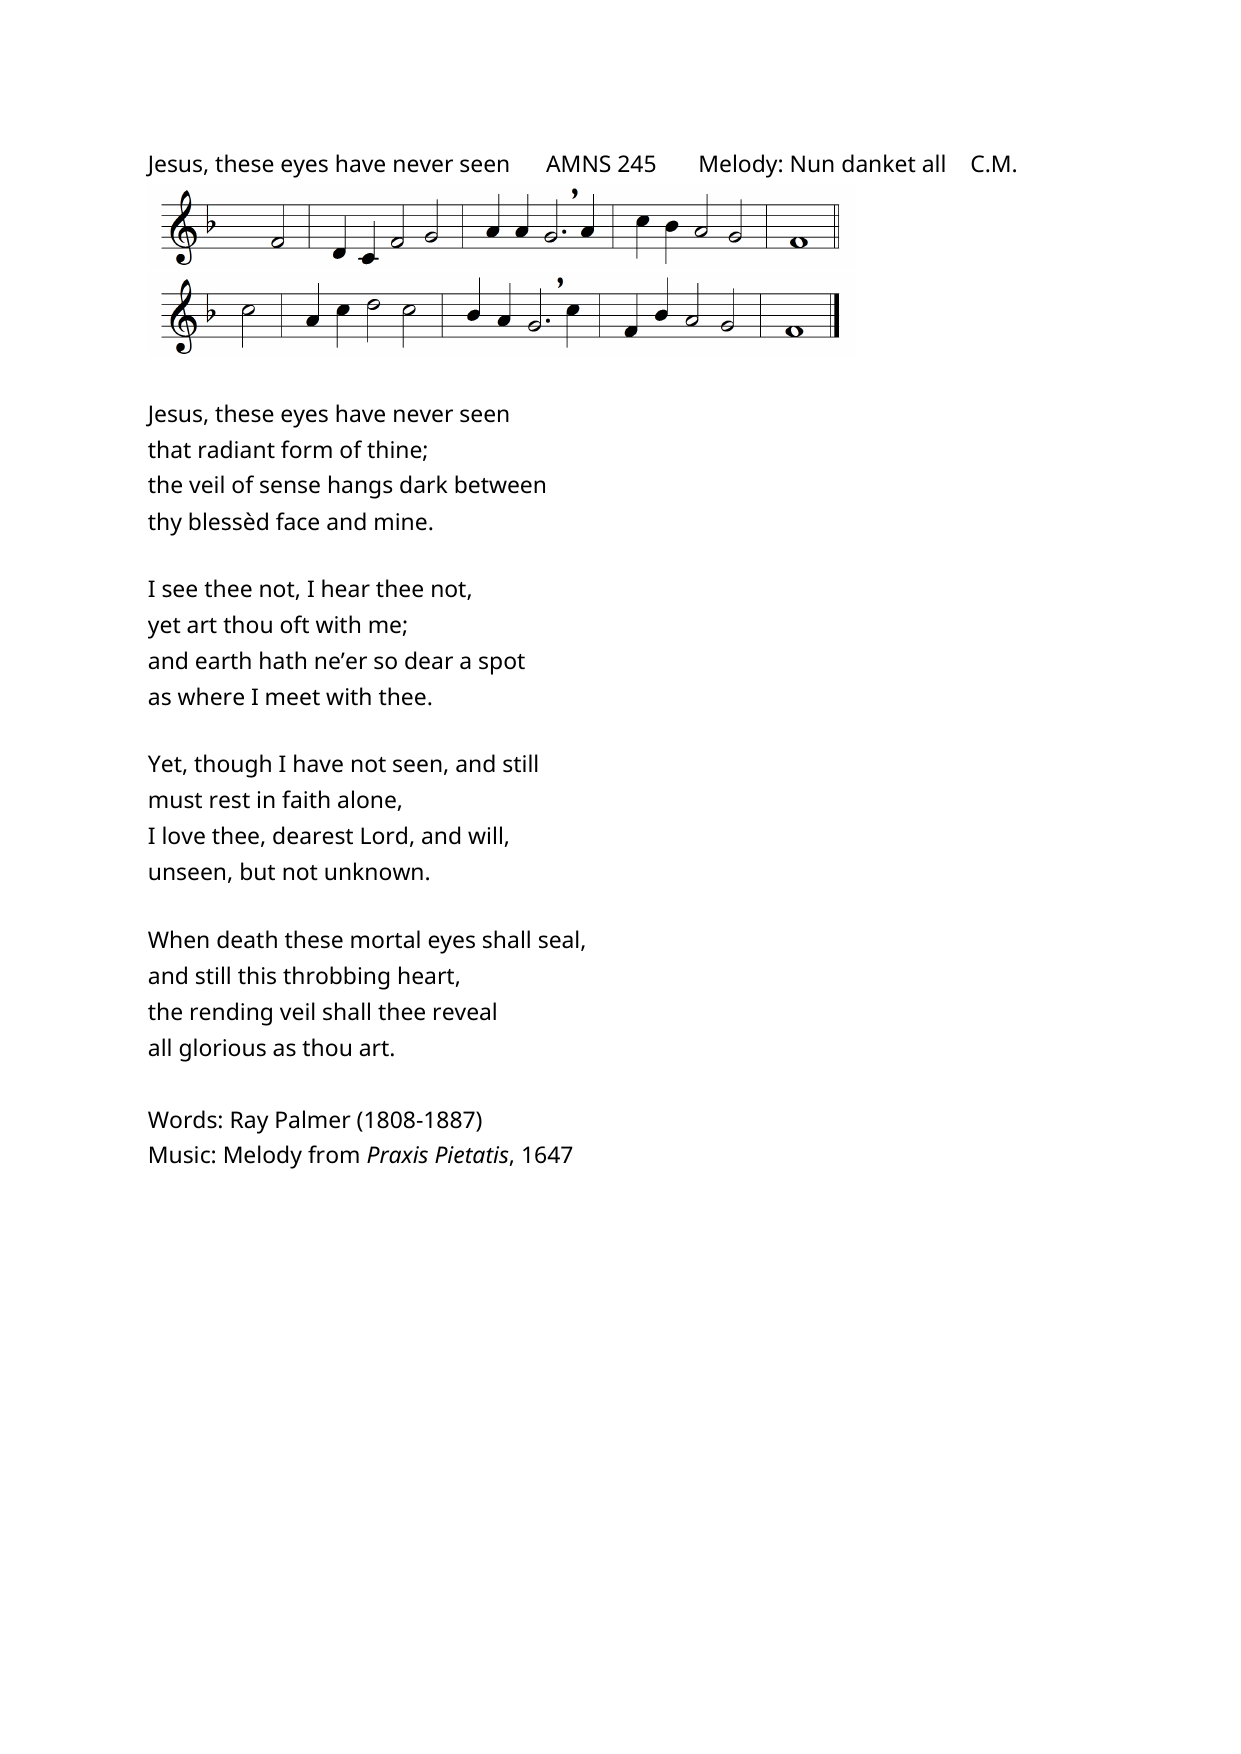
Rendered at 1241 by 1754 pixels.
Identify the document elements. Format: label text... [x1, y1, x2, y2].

text Words: Ray Palmer (1808-1887) [148, 1103, 1093, 1135]
text Music: Melody from Praxis Pietatis, 1647 [148, 1139, 1093, 1171]
picture [147, 272, 857, 358]
text Jesus, these eyes have never seen that radiant form of thine; the veil of sense hangs dark between thy blessèd face and mine. [148, 398, 1093, 569]
text I see thee not, I hear thee not, yet art thou oft with me; and earth hath ne’er so dear a spot as where I meet with thee. [148, 573, 1093, 744]
text When death these mortal eyes shall seal, and still this throbbing heart, the rending veil shall thee reveal all glorious as thou art. [148, 924, 1093, 1063]
text Jesus, these eyes have never seen AMNS 245 Melody: Nun danket all C.M. [148, 148, 1093, 179]
text Yet, though I have not seen, and still must rest in faith alone, I love thee, dearest Lord, and will, unseen, but not unknown. [148, 748, 1093, 920]
picture [147, 183, 857, 269]
